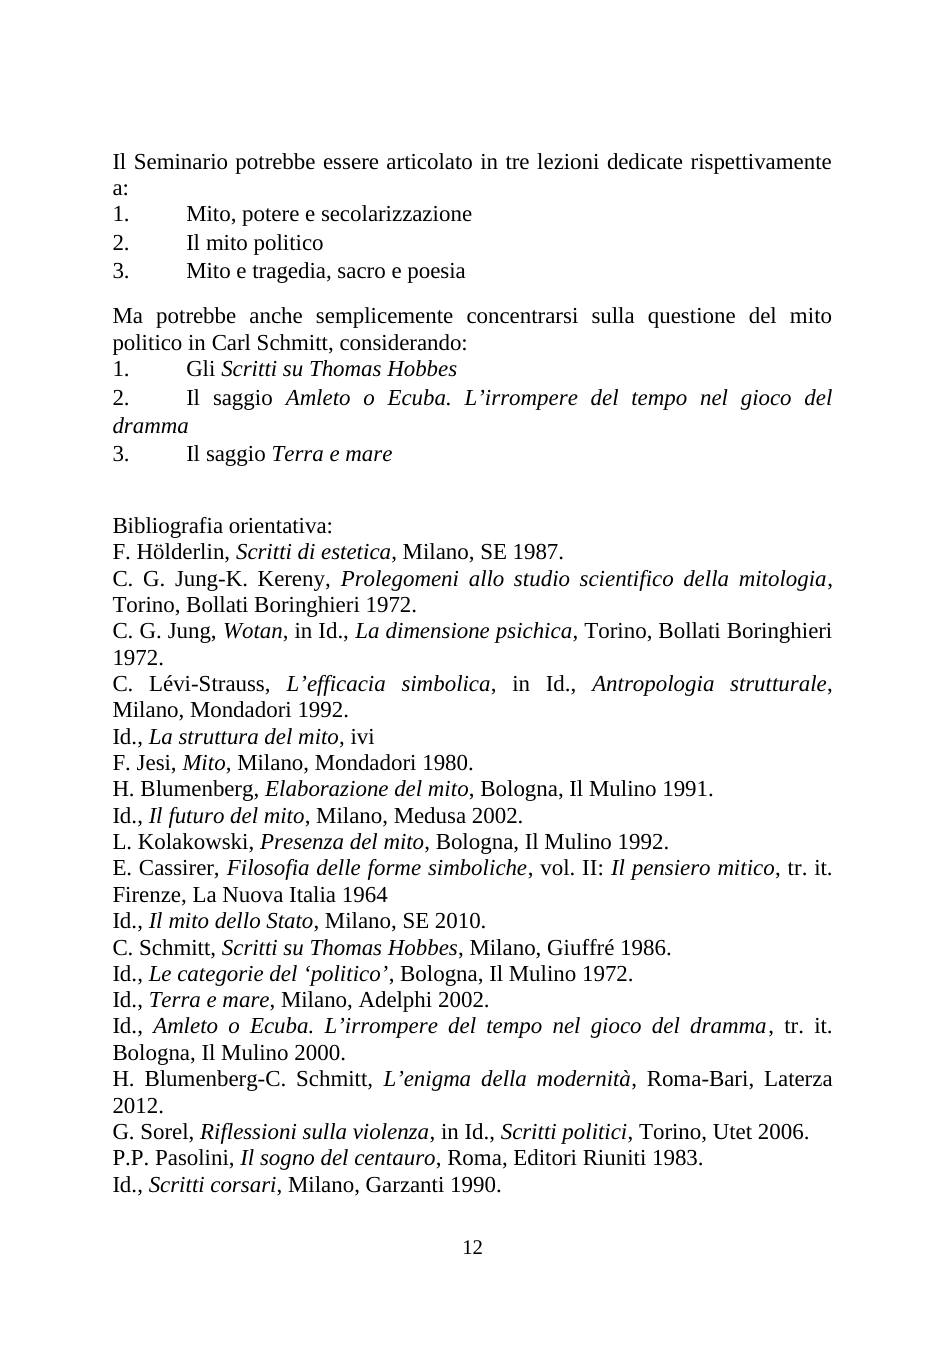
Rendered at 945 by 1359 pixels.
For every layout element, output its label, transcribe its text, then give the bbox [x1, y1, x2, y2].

text H. Blumenberg-C. Schmitt, L’enigma della modernità, Roma-Bari, Laterza 2012. [112, 1065, 833, 1118]
text F. Hölderlin, Scritti di estetica, Milano, SE 1987. [112, 538, 833, 564]
text Id., Scritti corsari, Milano, Garzanti 1990. [112, 1171, 833, 1197]
list Il mito politico [112, 229, 833, 255]
text C. G. Jung, Wotan, in Id., La dimensione psichica, Torino, Bollati Boringhieri 1972. [112, 617, 833, 670]
text Id., Il futuro del mito, Milano, Medusa 2002. [112, 802, 833, 828]
list Mito, potere e secolarizzazione [112, 200, 833, 227]
text H. Blumenberg, Elaborazione del mito, Bologna, Il Mulino 1991. [112, 775, 833, 802]
text Bibliografia orientativa: [112, 512, 833, 538]
list Gli Scritti su Thomas Hobbes [112, 355, 833, 381]
text C. Lévi-Strauss, L’efficacia simbolica, in Id., Antropologia strutturale, Milano, Mondadori 1992. [112, 670, 833, 723]
text F. Jesi, Mito, Milano, Mondadori 1980. [112, 749, 833, 775]
text Ma potrebbe anche semplicemente concentrarsi sulla questione del mito politico in Carl Schmitt, considerando: [112, 302, 833, 355]
text Il Seminario potrebbe essere articolato in tre lezioni dedicate rispettivamente a: [112, 148, 833, 200]
text Id., Il mito dello Stato, Milano, SE 2010. [112, 907, 833, 933]
text Id., La struttura del mito, ivi [112, 723, 833, 749]
text C. G. Jung-K. Kereny, Prolegomeni allo studio scientifico della mitologia, Torino, Bollati Boringhieri 1972. [112, 564, 833, 617]
text P.P. Pasolini, Il sogno del centauro, Roma, Editori Riuniti 1983. [112, 1144, 833, 1171]
text C. Schmitt, Scritti su Thomas Hobbes, Milano, Giuffré 1986. [112, 933, 833, 960]
text Id., Le categorie del ‘politico’, Bologna, Il Mulino 1972. [112, 960, 833, 986]
list Il saggio Terra e mare [112, 440, 833, 467]
text Id., Terra e mare, Milano, Adelphi 2002. [112, 986, 833, 1013]
text E. Cassirer, Filosofia delle forme simboliche, vol. II: Il pensiero mitico, tr. it. Firenze, La Nuova Italia 1964 [112, 854, 833, 907]
text L. Kolakowski, Presenza del mito, Bologna, Il Mulino 1992. [112, 828, 833, 854]
list Il saggio Amleto o Ecuba. L’irrompere del tempo nel gioco del dramma [112, 383, 833, 438]
text Id., Amleto o Ecuba. L’irrompere del tempo nel gioco del dramma, tr. it. Bologna, Il Mulino 2000. [112, 1013, 833, 1065]
text G. Sorel, Riflessioni sulla violenza, in Id., Scritti politici, Torino, Utet 2006. [112, 1118, 833, 1144]
list Mito e tragedia, sacro e poesia [112, 257, 833, 284]
